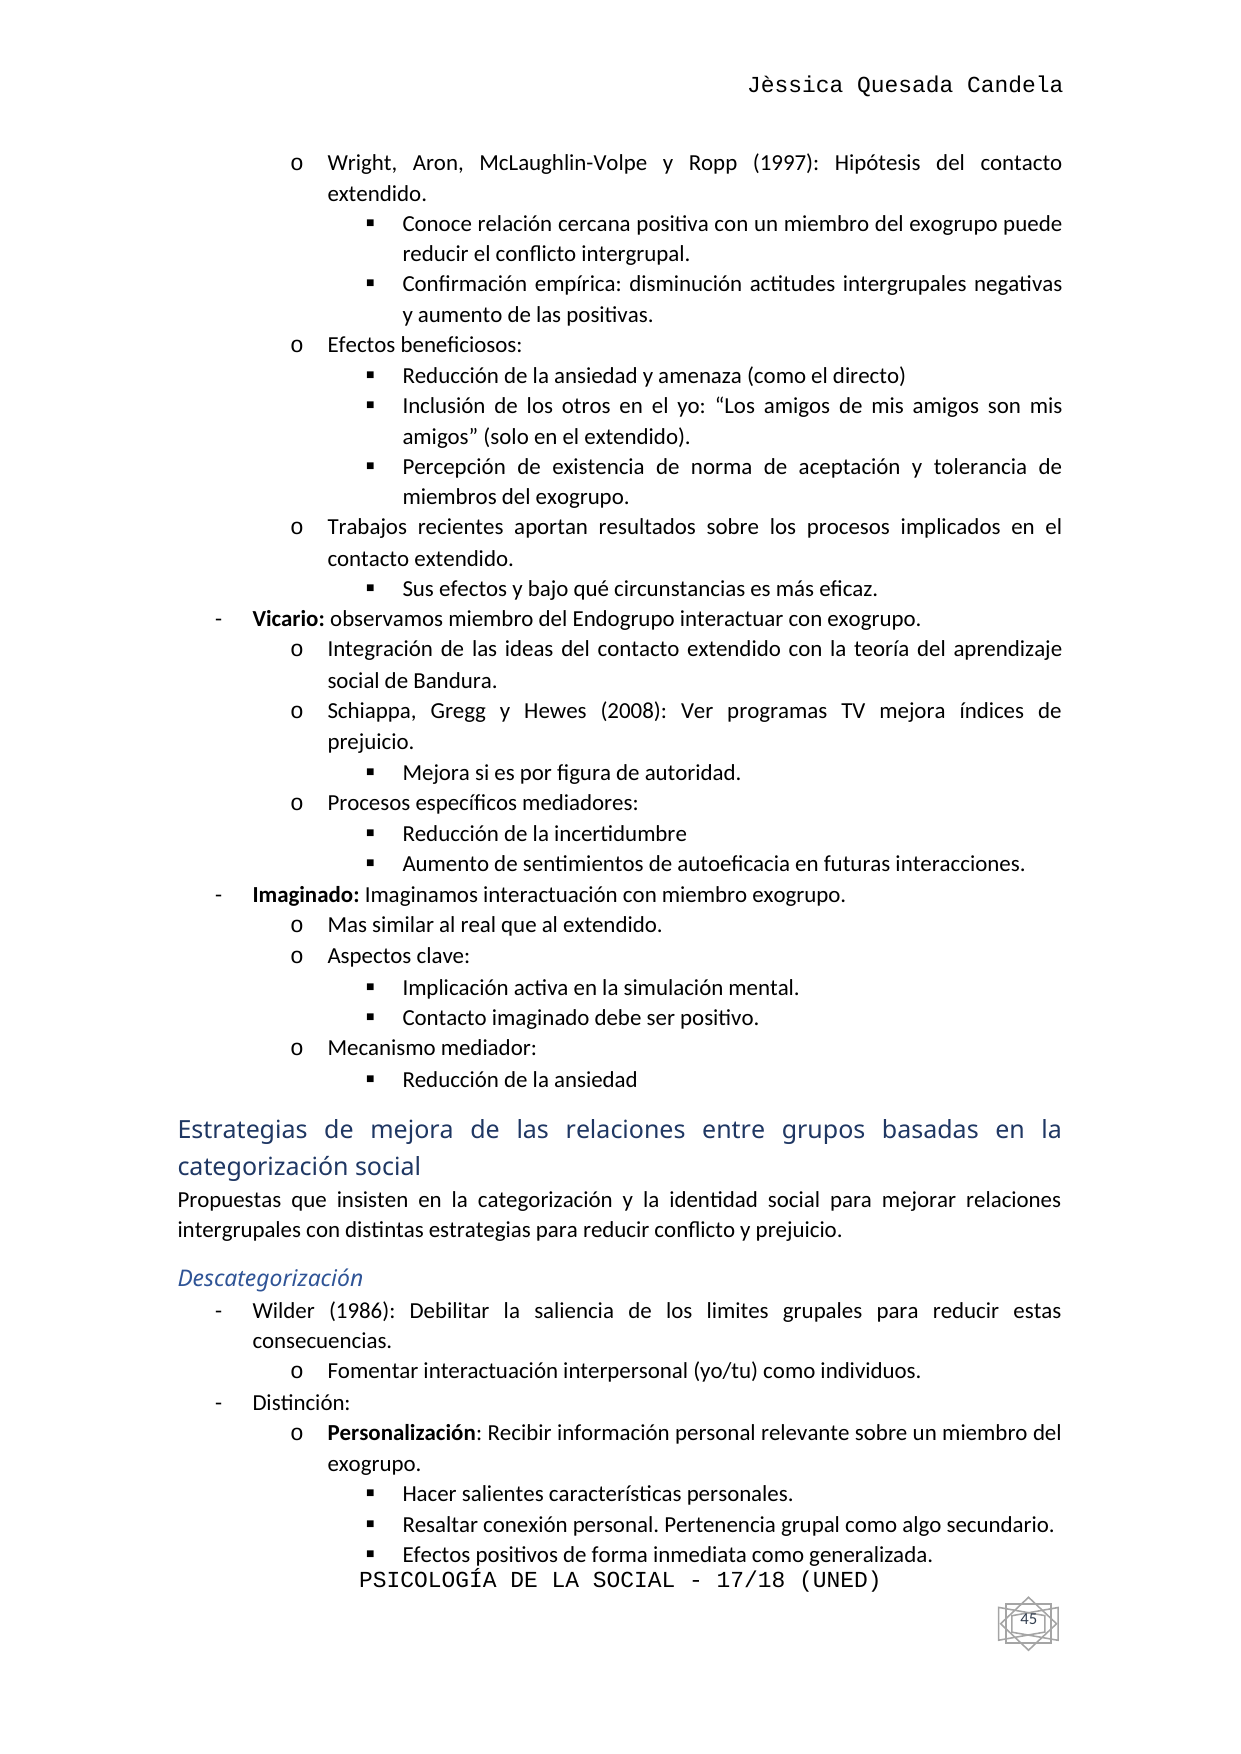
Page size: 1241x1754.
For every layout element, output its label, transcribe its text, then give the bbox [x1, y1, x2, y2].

list Reducción de la incertidumbre [365, 819, 1063, 847]
list Personalización: Recibir información personal relevante sobre un miembro del exogrupo. [290, 1418, 1063, 1477]
subtitle Estrategias de mejora de las relaciones entre grupos basadas en la categorización social [177, 1112, 1063, 1182]
subtitle Descategorización [177, 1262, 1063, 1293]
list Conoce relación cercana positiva con un miembro del exogrupo puede reducir el conflicto intergrupal. [365, 209, 1063, 267]
list Integración de las ideas del contacto extendido con la teoría del aprendizaje social de Bandura. [290, 634, 1063, 694]
list Confirmación empírica: disminución actitudes intergrupales negativas y aumento de las positivas. [365, 269, 1063, 328]
list Vicario: observamos miembro del Endogrupo interactuar con exogrupo. [215, 604, 1063, 632]
list Imaginado: Imaginamos interactuación con miembro exogrupo. [215, 880, 1063, 908]
list Distinción: [215, 1388, 1063, 1416]
list Mecanismo mediador: [290, 1033, 1063, 1062]
list Inclusión de los otros en el yo: “Los amigos de mis amigos son mis amigos” (solo en el extendido). [365, 392, 1063, 450]
list Reducción de la ansiedad [365, 1065, 1063, 1093]
list Resaltar conexión personal. Pertenencia grupal como algo secundario. [365, 1510, 1063, 1538]
list Mejora si es por figura de autoridad. [365, 758, 1063, 786]
list Trabajos recientes aportan resultados sobre los procesos implicados en el contacto extendido. [290, 512, 1063, 572]
text Propuestas que insisten en la categorización y la identidad social para mejorar relaciones intergrupales con distintas estrategias para reducir conflicto y prejuicio. [177, 1185, 1063, 1243]
list Efectos beneficiosos: [290, 330, 1063, 359]
list Reducción de la ansiedad y amenaza (como el directo) [365, 361, 1063, 389]
list Wright, Aron, McLaughlin-Volpe y Ropp (1997): Hipótesis del contacto extendido. [290, 148, 1063, 207]
list Sus efectos y bajo qué circunstancias es más eficaz. [365, 574, 1063, 602]
list Contacto imaginado debe ser positivo. [365, 1003, 1063, 1031]
list Procesos específicos mediadores: [290, 788, 1063, 817]
list Mas similar al real que al extendido. [290, 910, 1063, 939]
list Implicación activa en la simulación mental. [365, 973, 1063, 1001]
list Hacer salientes características personales. [365, 1479, 1063, 1508]
list Wilder (1986): Debilitar la saliencia de los limites grupales para reducir estas consecuencias. [215, 1296, 1063, 1354]
list Schiappa, Gregg y Hewes (2008): Ver programas TV mejora índices de prejuicio. [290, 696, 1063, 755]
list Aumento de sentimientos de autoeficacia en futuras interacciones. [365, 849, 1063, 877]
list Percepción de existencia de norma de aceptación y tolerancia de miembros del exogrupo. [365, 452, 1063, 510]
list Efectos positivos de forma inmediata como generalizada. [365, 1540, 1063, 1568]
list Aspectos clave: [290, 941, 1063, 971]
list Fomentar interactuación interpersonal (yo/tu) como individuos. [290, 1356, 1063, 1386]
